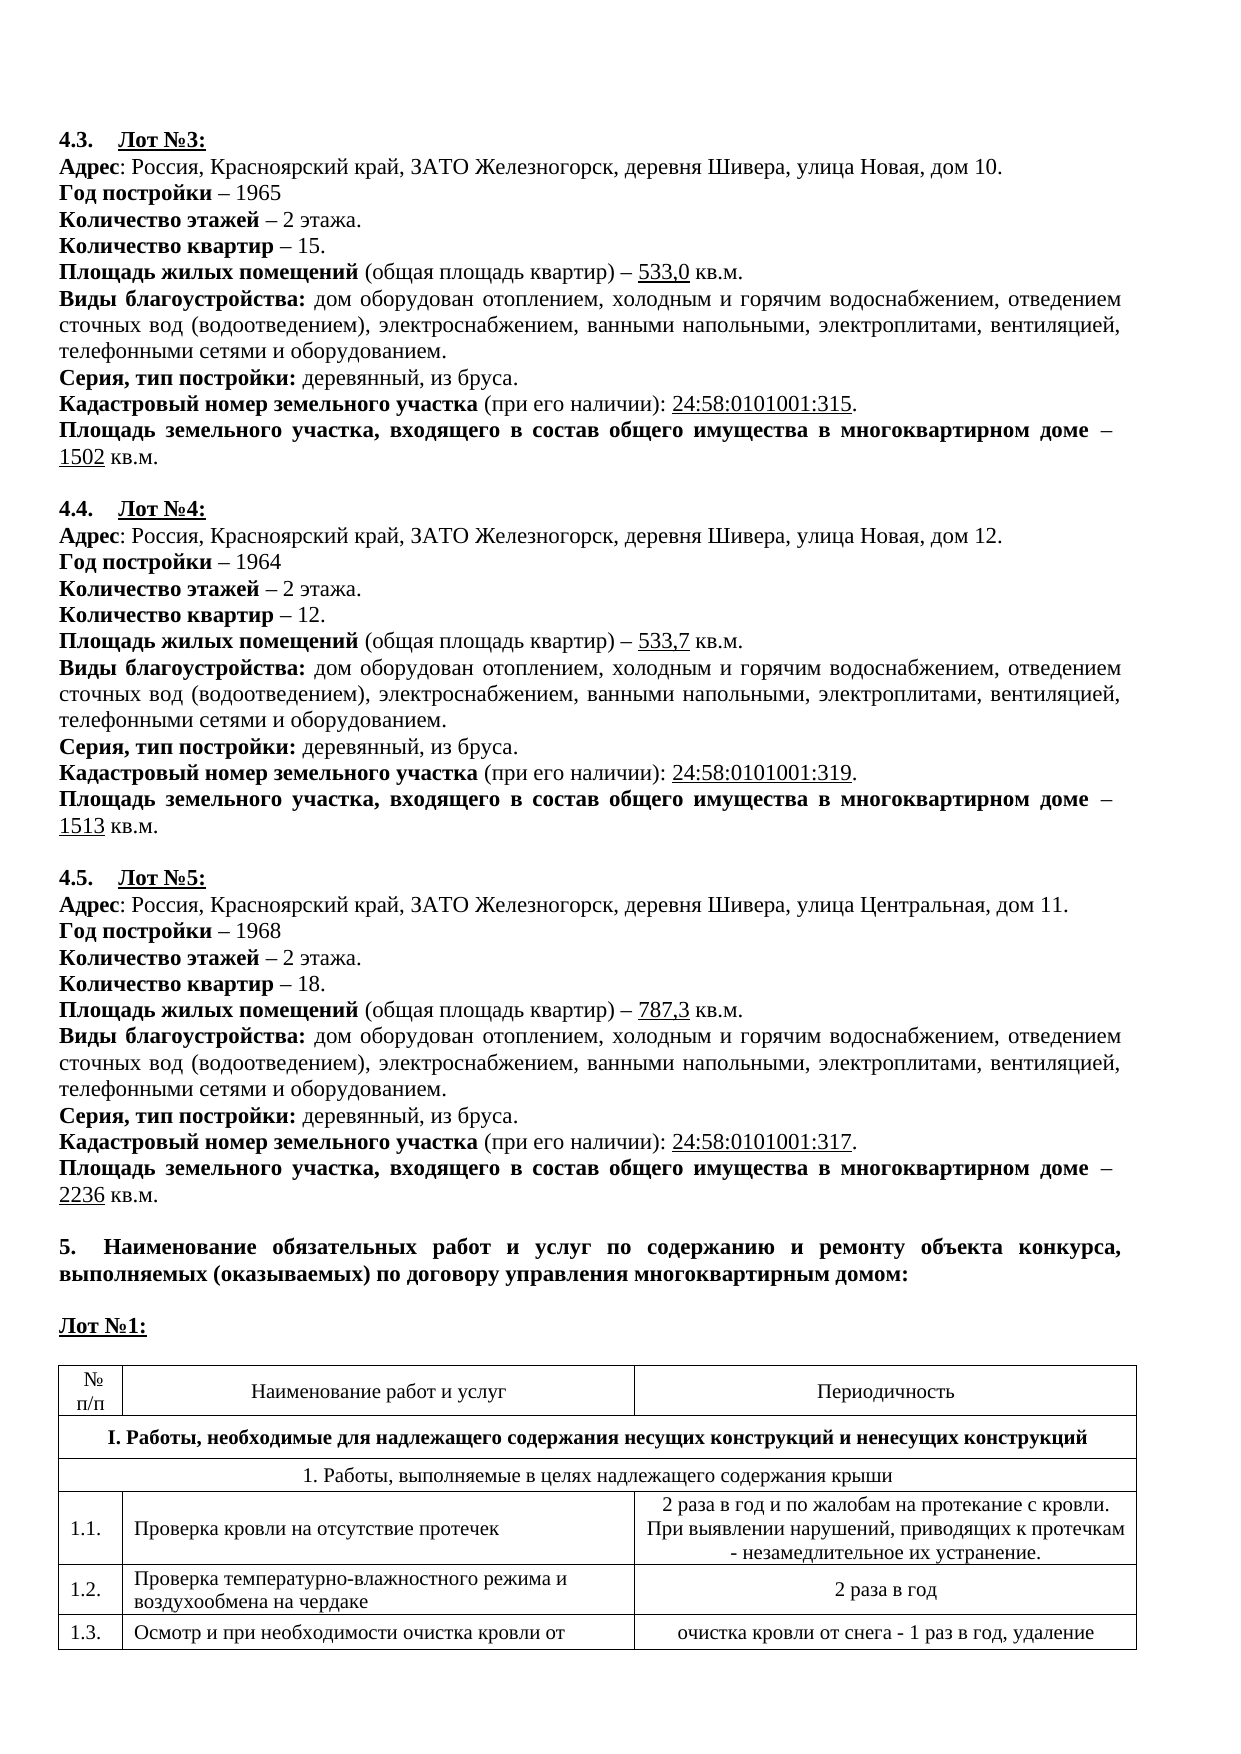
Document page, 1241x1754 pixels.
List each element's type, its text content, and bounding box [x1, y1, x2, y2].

table_cell 1. Работы, выполняемые в целях надлежащего содержания крыши [59, 1459, 1136, 1491]
table_cell I. Работы, необходимые для надлежащего содержания несущих конструкций и ненесущих конструкций [59, 1416, 1136, 1458]
text Количество квартир – 15. [59, 232, 1122, 258]
list Наименование обязательных работ и услуг по содержанию и ремонту объекта конкурса, выполняемых (оказываемых) по договору управления многоквартирным домом: [59, 1233, 1122, 1286]
text Год постройки – 1968 [59, 917, 1122, 943]
table_cell Проверка температурно-влажностного режима и воздухообмена на чердаке [123, 1565, 634, 1613]
table_cell очистка кровли от снега - 1 раз в год, удаление наледи - по мере необходимости [635, 1615, 1136, 1649]
table_cell 1.3. [59, 1615, 122, 1649]
table_cell 1.2. [59, 1565, 122, 1613]
list Лот №4: [59, 496, 1122, 522]
text Площадь жилых помещений (общая площадь квартир) – 533,0 кв.м. [59, 258, 1122, 285]
text Кадастровый номер земельного участка (при его наличии): 24:58:0101001:319. [59, 759, 1122, 785]
text Адрес: Россия, Красноярский край, ЗАТО Железногорск, деревня Шивера, улица Центральная, дом 11. [59, 891, 1122, 917]
text Количество этажей – 2 этажа. [59, 943, 1122, 970]
text Серия, тип постройки: деревянный, из бруса. [59, 1102, 1122, 1128]
text Серия, тип постройки: деревянный, из бруса. [59, 364, 1122, 390]
text Кадастровый номер земельного участка (при его наличии): 24:58:0101001:317. [59, 1128, 1122, 1154]
table_cell 1.1. [59, 1492, 122, 1564]
list Лот №3: [59, 127, 1122, 153]
text Площадь жилых помещений (общая площадь квартир) – 533,7 кв.м. [59, 627, 1122, 654]
text Адрес: Россия, Красноярский край, ЗАТО Железногорск, деревня Шивера, улица Новая, дом 12. [59, 522, 1122, 548]
table_header Периодичность [635, 1366, 1136, 1415]
table_cell Осмотр и при необходимости очистка кровли от скопления снега и наледи [123, 1615, 634, 1649]
text Площадь земельного участка, входящего в состав общего имущества в многоквартирном доме – 2236 кв.м. [59, 1154, 1122, 1207]
text Серия, тип постройки: деревянный, из бруса. [59, 733, 1122, 759]
table_header № п/п [59, 1366, 122, 1415]
text Год постройки – 1964 [59, 548, 1122, 574]
text Кадастровый номер земельного участка (при его наличии): 24:58:0101001:315. [59, 390, 1122, 416]
text Количество квартир – 18. [59, 970, 1122, 996]
text Количество квартир – 12. [59, 601, 1122, 627]
text Площадь жилых помещений (общая площадь квартир) – 787,3 кв.м. [59, 996, 1122, 1023]
table_cell Проверка кровли на отсутствие протечек [123, 1492, 634, 1564]
table_cell 2 раза в год [635, 1565, 1136, 1613]
text Количество этажей – 2 этажа. [59, 574, 1122, 601]
table_header Наименование работ и услуг [123, 1366, 634, 1415]
text Площадь земельного участка, входящего в состав общего имущества в многоквартирном доме – 1513 кв.м. [59, 785, 1122, 838]
text Площадь земельного участка, входящего в состав общего имущества в многоквартирном доме – 1502 кв.м. [59, 416, 1122, 469]
text Адрес: Россия, Красноярский край, ЗАТО Железногорск, деревня Шивера, улица Новая, дом 10. [59, 153, 1122, 179]
table_cell 2 раза в год и по жалобам на протекание с кровли. При выявлении нарушений, приводящих к протечкам - незамедлительное их устранение. [635, 1492, 1136, 1564]
text Год постройки – 1965 [59, 179, 1122, 206]
list Лот №5: [59, 864, 1122, 891]
text Количество этажей – 2 этажа. [59, 206, 1122, 232]
text Лот №1: [59, 1312, 1122, 1339]
